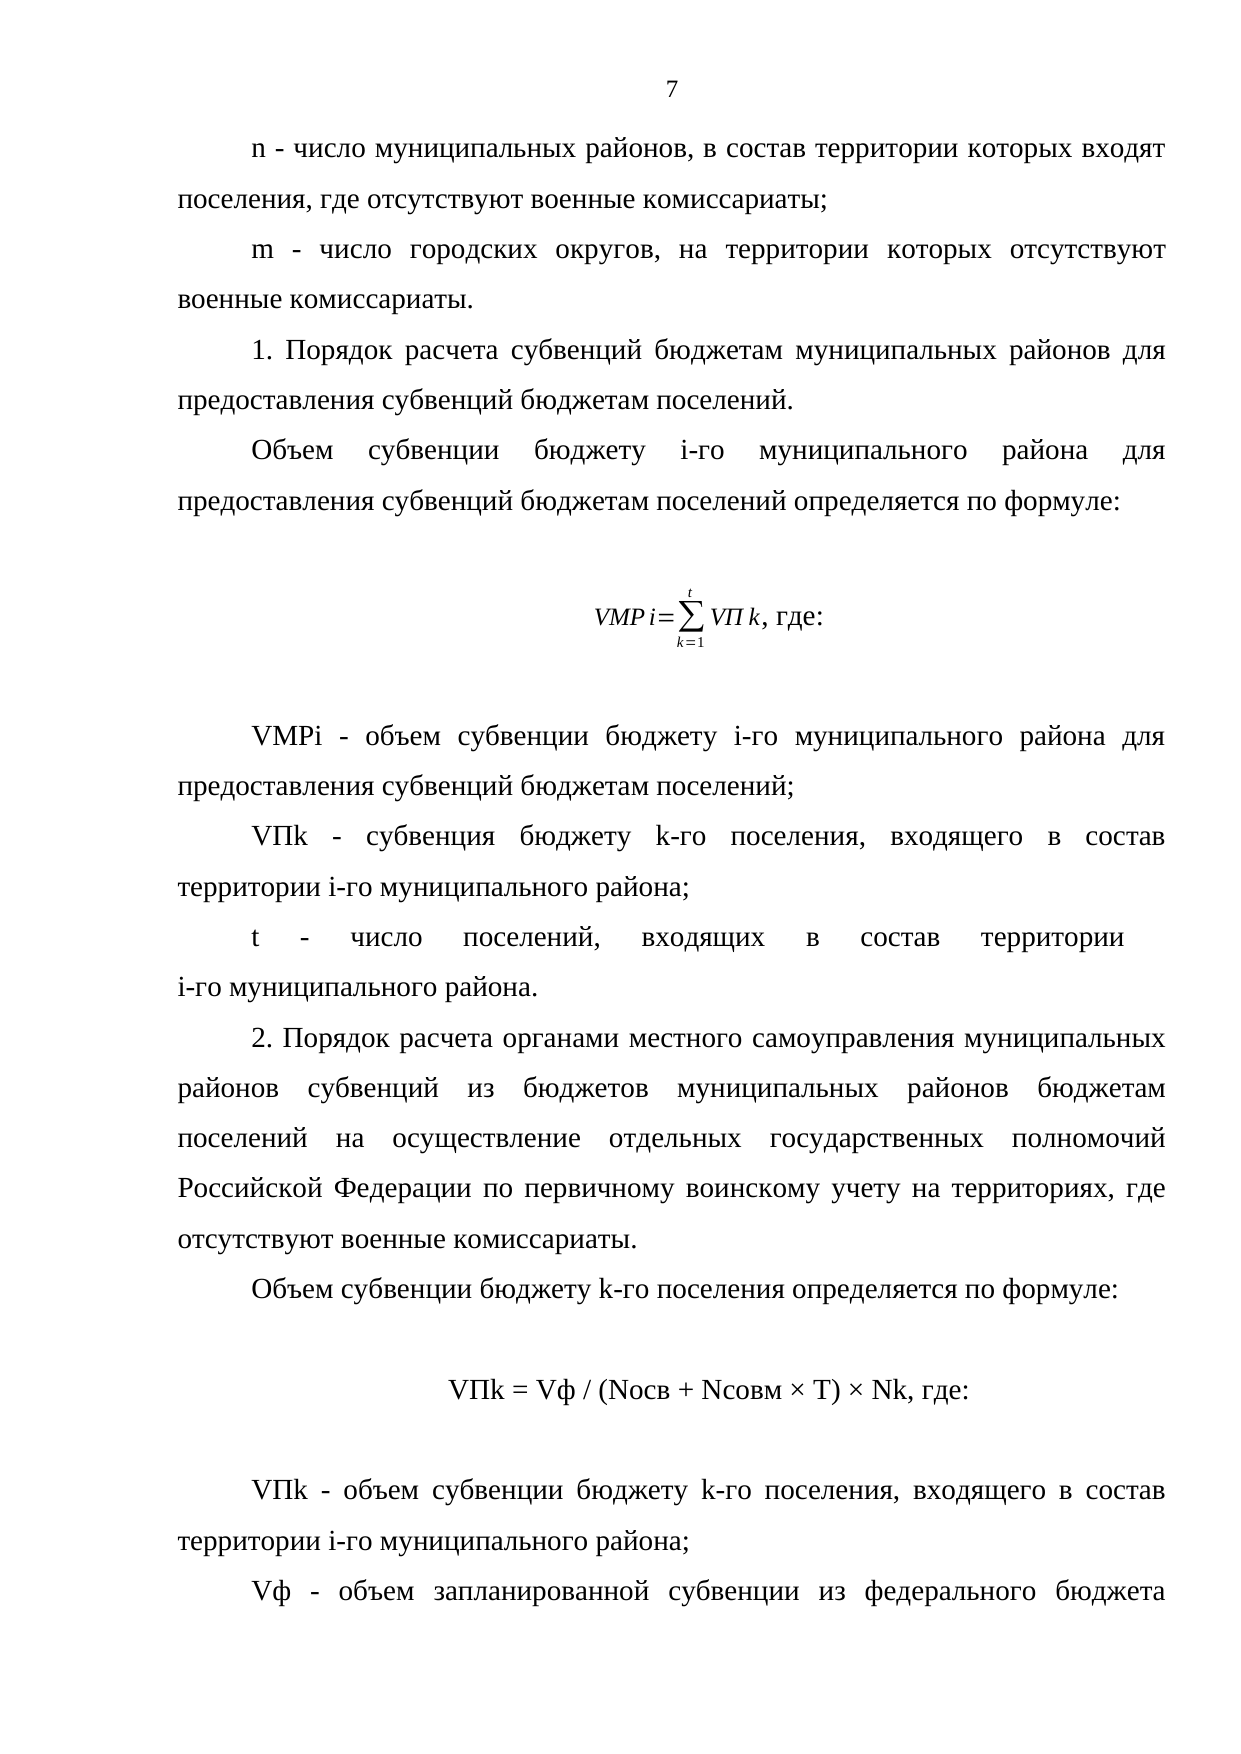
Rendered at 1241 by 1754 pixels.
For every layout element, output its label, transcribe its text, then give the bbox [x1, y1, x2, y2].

text VМРi - объем субвенции бюджету i-го муниципального района для предоставления субвенций бюджетам поселений; [177, 718, 1167, 802]
text VПk - объем субвенции бюджету k-го поселения, входящего в состав территории i-го муниципального района; [177, 1472, 1167, 1556]
text VПk - субвенция бюджету k-го поселения, входящего в состав территории i-го муниципального района; [177, 818, 1167, 902]
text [177, 1573, 1167, 1607]
text m - число городских округов, на территории которых отсутствуют военные комиссариаты. [177, 231, 1167, 315]
text Объем субвенции бюджету i-го муниципального района для предоставления субвенций бюджетам поселений определяется по формуле: [177, 432, 1167, 516]
text 2. Порядок расчета органами местного самоуправления муниципальных районов субвенций из бюджетов муниципальных районов бюджетам поселений на осуществление отдельных государственных полномочий Российской Федерации по первичному воинскому учету на территориях, где отсутствуют военные комиссариаты. [177, 1020, 1167, 1254]
text t - число поселений, входящих в состав территории i-го муниципального района. [177, 919, 1167, 1003]
text Объем субвенции бюджету k-го поселения определяется по формуле: [177, 1271, 1167, 1305]
text VПk = Vф / (Nосв + Nсовм × T) × Nk, где: [177, 1372, 1167, 1405]
text , где: [177, 583, 1167, 651]
text 1. Порядок расчета субвенций бюджетам муниципальных районов для предоставления субвенций бюджетам поселений. [177, 332, 1167, 416]
text n - число муниципальных районов, в состав территории которых входят поселения, где отсутствуют военные комиссариаты; [177, 131, 1167, 214]
